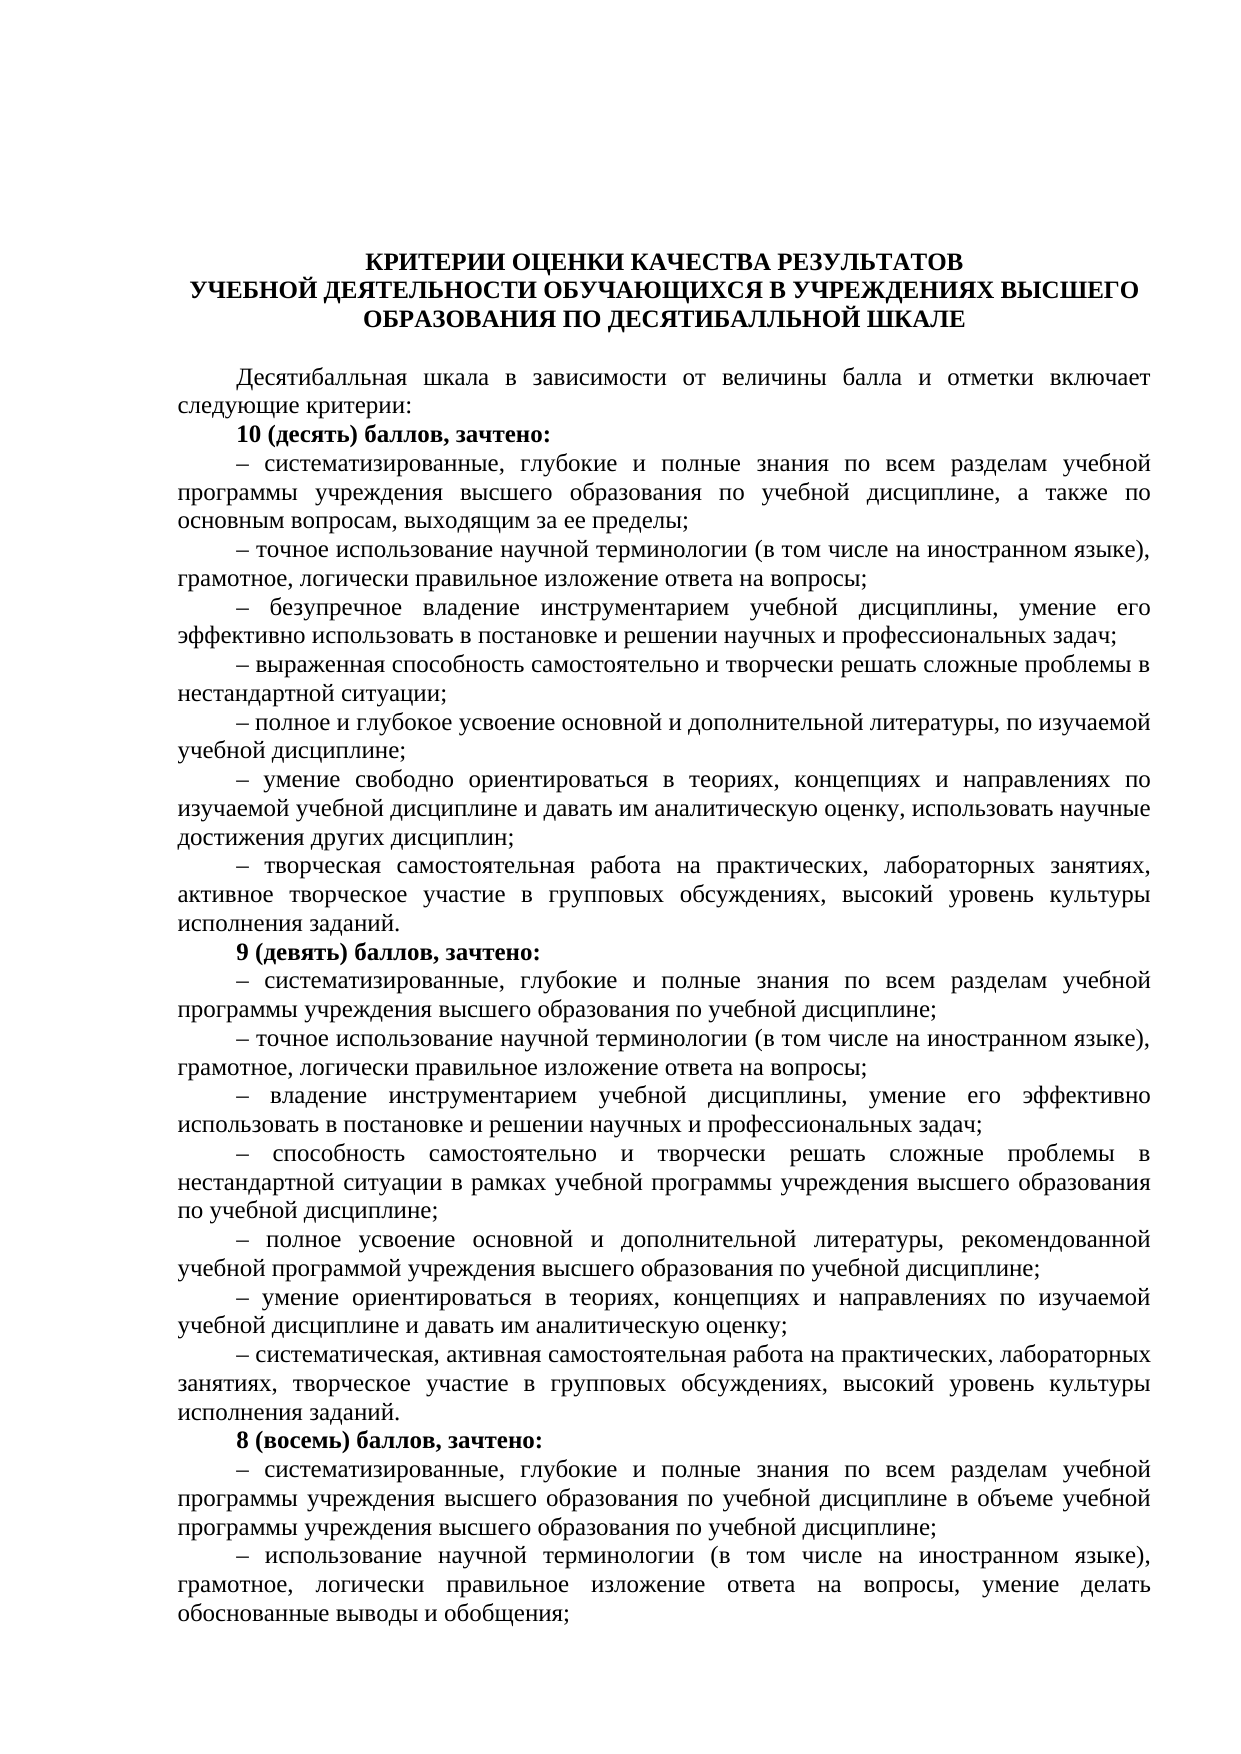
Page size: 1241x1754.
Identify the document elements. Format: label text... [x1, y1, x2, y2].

text – систематизированные, глубокие и полные знания по всем разделам учебной программы учреждения высшего образования по учебной дисциплине, а также по основным вопросам, выходящим за ее пределы; [177, 448, 1152, 534]
text – точное использование научной терминологии (в том числе на иностранном языке), грамотное, логически правильное изложение ответа на вопросы; [177, 1023, 1152, 1081]
text – использование научной терминологии (в том числе на иностранном языке), грамотное, логически правильное изложение ответа на вопросы, умение делать обоснованные выводы и обобщения; [177, 1541, 1152, 1627]
text Десятибалльная шкала в зависимости от величины балла и отметки включает следующие критерии: [177, 362, 1152, 419]
text – систематизированные, глубокие и полные знания по всем разделам учебной программы учреждения высшего образования по учебной дисциплине в объеме учебной программы учреждения высшего образования по учебной дисциплине; [177, 1454, 1152, 1541]
text – точное использование научной терминологии (в том числе на иностранном языке), грамотное, логически правильное изложение ответа на вопросы; [177, 534, 1152, 592]
text УЧЕБНОЙ ДЕЯТЕЛЬНОСТИ ОБУЧАЮЩИХСЯ В УЧРЕЖДЕНИЯХ ВЫСШЕГО ОБРАЗОВАНИЯ ПО ДЕСЯТИБАЛЛЬНОЙ ШКАЛЕ [177, 276, 1152, 333]
text – способность самостоятельно и творчески решать сложные проблемы в нестандартной ситуации в рамках учебной программы учреждения высшего образования по учебной дисциплине; [177, 1138, 1152, 1224]
text – владение инструментарием учебной дисциплины, умение его эффективно использовать в постановке и решении научных и профессиональных задач; [177, 1081, 1152, 1138]
text – полное и глубокое усвоение основной и дополнительной литературы, по изучаемой учебной дисциплине; [177, 707, 1152, 764]
text КРИТЕРИИ ОЦЕНКИ КАЧЕСТВА РЕЗУЛЬТАТОВ [177, 247, 1152, 276]
text 8 (восемь) баллов, зачтено: [177, 1426, 1152, 1454]
text – умение свободно ориентироваться в теориях, концепциях и направлениях по изучаемой учебной дисциплине и давать им аналитическую оценку, использовать научные достижения других дисциплин; [177, 764, 1152, 851]
text – умение ориентироваться в теориях, концепциях и направлениях по изучаемой учебной дисциплине и давать им аналитическую оценку; [177, 1282, 1152, 1339]
text – полное усвоение основной и дополнительной литературы, рекомендованной учебной программой учреждения высшего образования по учебной дисциплине; [177, 1224, 1152, 1282]
text – выраженная способность самостоятельно и творчески решать сложные проблемы в нестандартной ситуации; [177, 649, 1152, 707]
text 10 (десять) баллов, зачтено: [177, 419, 1152, 448]
text 9 (девять) баллов, зачтено: [177, 937, 1152, 966]
text – систематизированные, глубокие и полные знания по всем разделам учебной программы учреждения высшего образования по учебной дисциплине; [177, 966, 1152, 1023]
text – творческая самостоятельная работа на практических, лабораторных занятиях, активное творческое участие в групповых обсуждениях, высокий уровень культуры исполнения заданий. [177, 851, 1152, 937]
text – безупречное владение инструментарием учебной дисциплины, умение его эффективно использовать в постановке и решении научных и профессиональных задач; [177, 592, 1152, 649]
text – систематическая, активная самостоятельная работа на практических, лабораторных занятиях, творческое участие в групповых обсуждениях, высокий уровень культуры исполнения заданий. [177, 1339, 1152, 1426]
